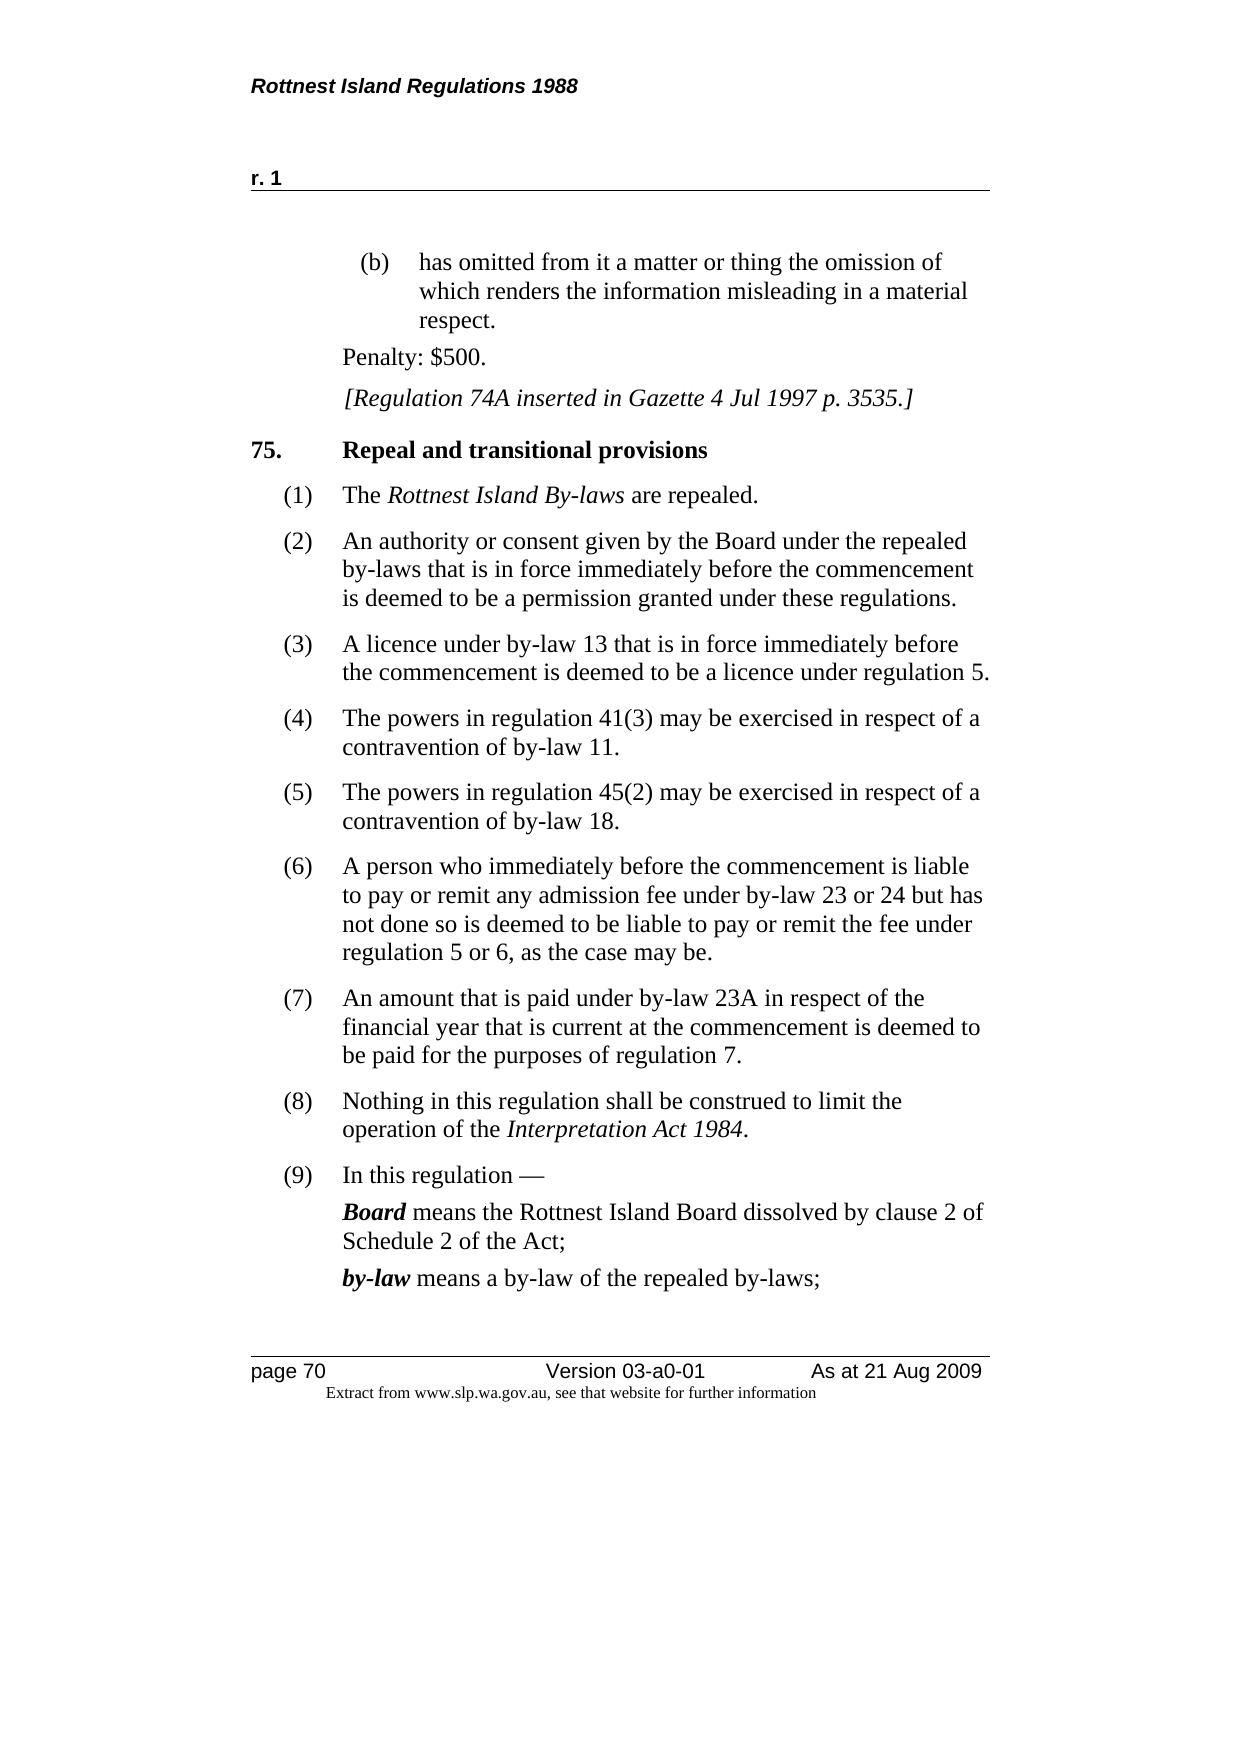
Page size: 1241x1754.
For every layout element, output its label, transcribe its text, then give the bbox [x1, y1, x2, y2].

text (6) A person who immediately before the commencement is liable to pay or remit any admission fee under by-law 23 or 24 but has not done so is deemed to be liable to pay or remit the fee under regulation 5 or 6, as the case may be. [251, 851, 990, 966]
text (1) The Rottnest Island By-laws are repealed. [251, 480, 990, 509]
text by-law means a by-law of the repealed by-laws; [251, 1263, 990, 1292]
text [Regulation 74A inserted in Gazette 4 Jul 1997 p. 3535.] [251, 383, 990, 412]
text Penalty: $500. [251, 342, 990, 371]
subtitle 75. Repeal and transitional provisions [251, 435, 990, 464]
text (4) The powers in regulation 41(3) may be exercised in respect of a contravention of by-law 11. [251, 703, 990, 760]
text (9) In this regulation — [251, 1160, 990, 1189]
text (3) A licence under by-law 13 that is in force immediately before the commencement is deemed to be a licence under regulation 5. [251, 629, 990, 686]
text Board means the Rottnest Island Board dissolved by clause 2 of Schedule 2 of the Act; [251, 1197, 990, 1254]
text (b) has omitted from it a matter or thing the omission of which renders the information misleading in a material respect. [251, 247, 990, 334]
text (5) The powers in regulation 45(2) may be exercised in respect of a contravention of by-law 18. [251, 777, 990, 834]
text (8) Nothing in this regulation shall be construed to limit the operation of the Interpretation Act 1984. [251, 1086, 990, 1143]
text (7) An amount that is paid under by-law 23A in respect of the financial year that is current at the commencement is deemed to be paid for the purposes of regulation 7. [251, 983, 990, 1069]
text (2) An authority or consent given by the Board under the repealed by-laws that is in force immediately before the commencement is deemed to be a permission granted under these regulations. [251, 526, 990, 612]
